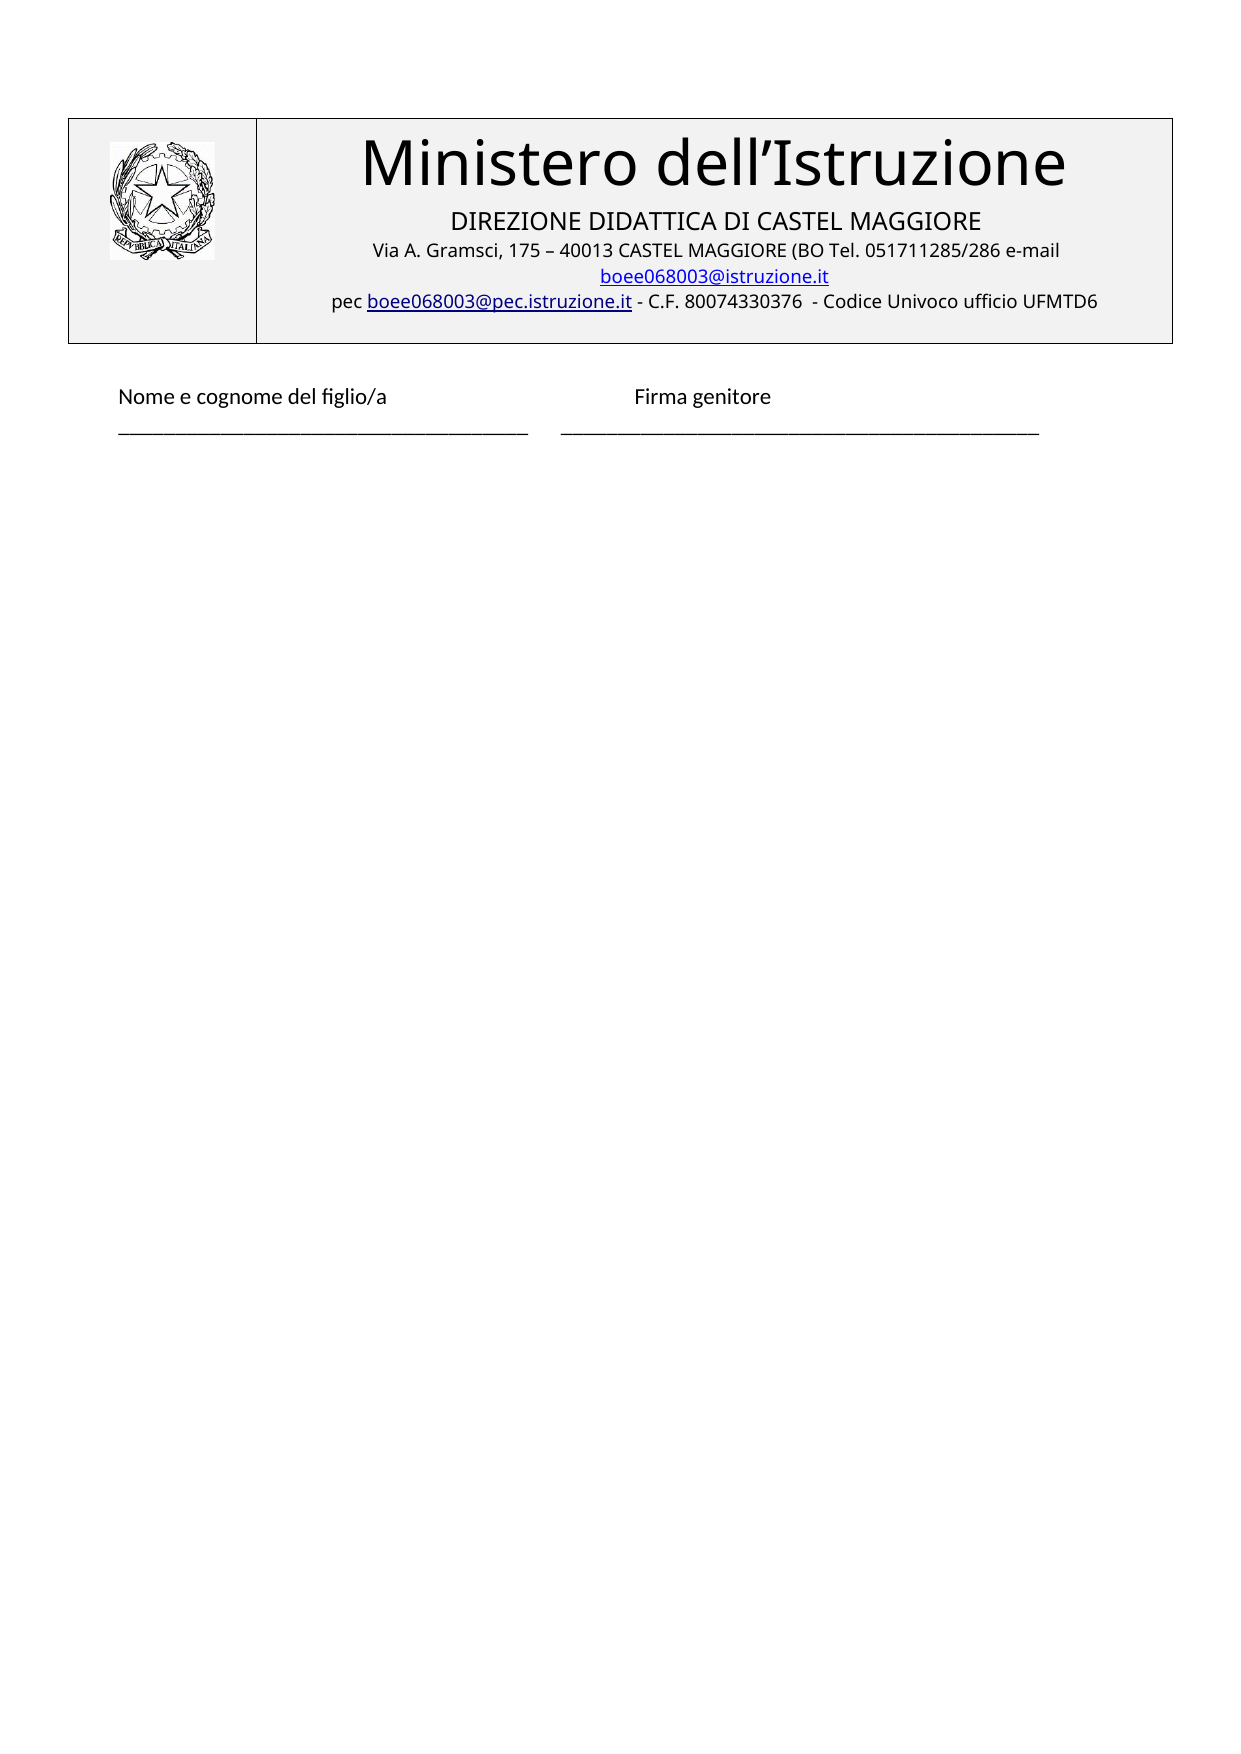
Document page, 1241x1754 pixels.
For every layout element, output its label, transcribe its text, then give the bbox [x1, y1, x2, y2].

picture [110, 142, 215, 260]
text Nome e cognome del figlio/a Firma genitore ____________________________________ __________________________________________ [118, 382, 1111, 438]
